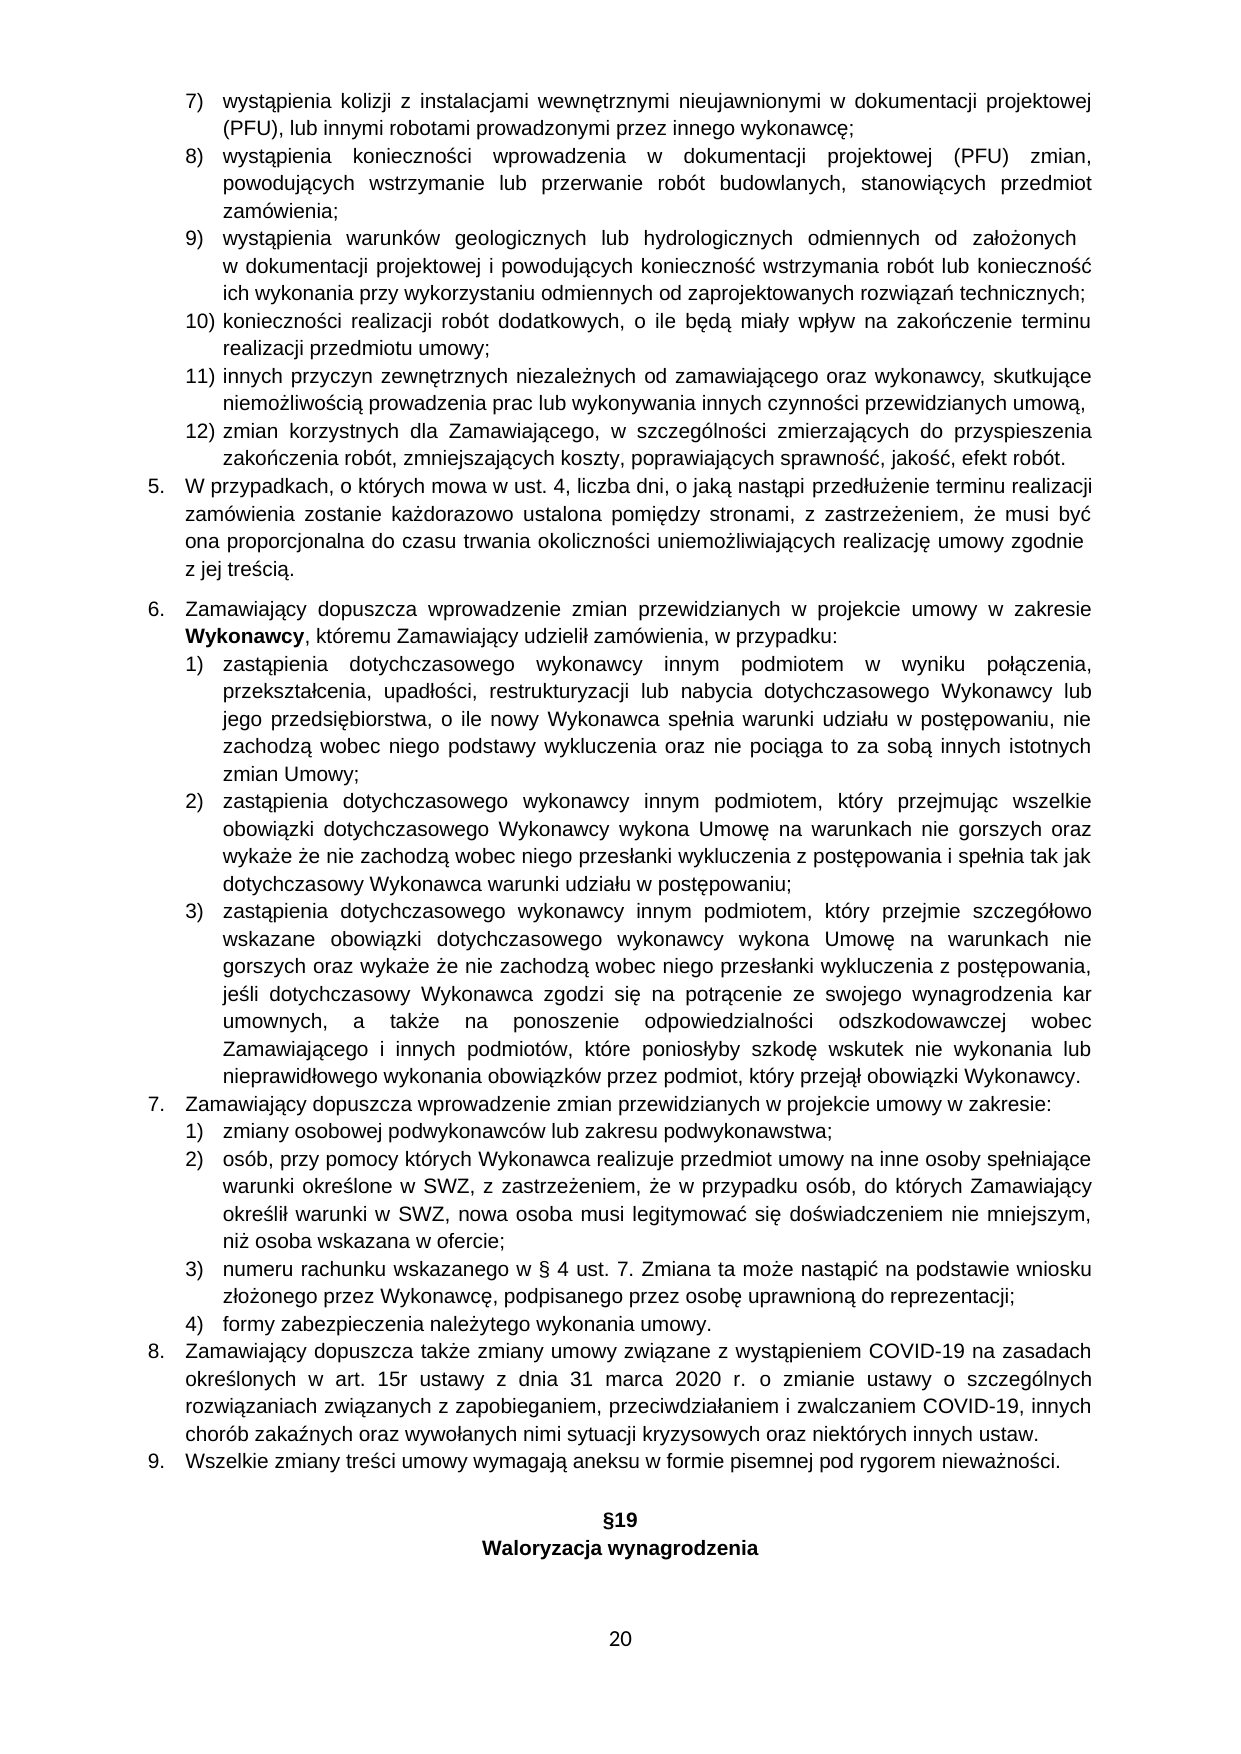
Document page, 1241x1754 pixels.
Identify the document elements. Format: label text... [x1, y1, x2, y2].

list Zamawiający dopuszcza także zmiany umowy związane z wystąpieniem COVID-19 na zasadach określonych w art. 15r ustawy z dnia 31 marca 2020 r. o zmianie ustawy o szczególnych rozwiązaniach związanych z zapobieganiem, przeciwdziałaniem i zwalczaniem COVID-19, innych chorób zakaźnych oraz wywołanych nimi sytuacji kryzysowych oraz niektórych innych ustaw. [148, 1339, 1093, 1445]
list numeru rachunku wskazanego w § 4 ust. 7. Zmiana ta może nastąpić na podstawie wniosku złożonego przez Wykonawcę, podpisanego przez osobę uprawnioną do reprezentacji; [185, 1256, 1093, 1308]
list wystąpienia kolizji z instalacjami wewnętrznymi nieujawnionymi w dokumentacji projektowej (PFU), lub innymi robotami prowadzonymi przez innego wykonawcę; [185, 89, 1093, 140]
text Waloryzacja wynagrodzenia [148, 1536, 1093, 1559]
list Zamawiający dopuszcza wprowadzenie zmian przewidzianych w projekcie umowy w zakresie: [148, 1091, 1093, 1115]
list Zamawiający dopuszcza wprowadzenie zmian przewidzianych w projekcie umowy w zakresie Wykonawcy, któremu Zamawiający udzielił zamówienia, w przypadku: [148, 596, 1093, 648]
list formy zabezpieczenia należytego wykonania umowy. [185, 1311, 1093, 1335]
list zmian korzystnych dla Zamawiającego, w szczególności zmierzających do przyspieszenia zakończenia robót, zmniejszających koszty, poprawiających sprawność, jakość, efekt robót. [185, 419, 1093, 470]
list wystąpienia konieczności wprowadzenia w dokumentacji projektowej (PFU) zmian, powodujących wstrzymanie lub przerwanie robót budowlanych, stanowiących przedmiot zamówienia; [185, 144, 1093, 223]
list zmiany osobowej podwykonawców lub zakresu podwykonawstwa; [185, 1119, 1093, 1143]
list zastąpienia dotychczasowego wykonawcy innym podmiotem w wyniku połączenia, przekształcenia, upadłości, restrukturyzacji lub nabycia dotychczasowego Wykonawcy lub jego przedsiębiorstwa, o ile nowy Wykonawca spełnia warunki udziału w postępowaniu, nie zachodzą wobec niego podstawy wykluczenia oraz nie pociąga to za sobą innych istotnych zmian Umowy; [185, 651, 1093, 785]
text §19 [148, 1508, 1093, 1532]
list innych przyczyn zewnętrznych niezależnych od zamawiającego oraz wykonawcy, skutkujące niemożliwością prowadzenia prac lub wykonywania innych czynności przewidzianych umową, [185, 364, 1093, 415]
list wystąpienia warunków geologicznych lub hydrologicznych odmiennych od założonych w dokumentacji projektowej i powodujących konieczność wstrzymania robót lub konieczność ich wykonania przy wykorzystaniu odmiennych od zaprojektowanych rozwiązań technicznych; [185, 226, 1093, 305]
list konieczności realizacji robót dodatkowych, o ile będą miały wpływ na zakończenie terminu realizacji przedmiotu umowy; [185, 309, 1093, 360]
list Wszelkie zmiany treści umowy wymagają aneksu w formie pisemnej pod rygorem nieważności. [148, 1449, 1093, 1473]
list zastąpienia dotychczasowego wykonawcy innym podmiotem, który przejmie szczegółowo wskazane obowiązki dotychczasowego wykonawcy wykona Umowę na warunkach nie gorszych oraz wykaże że nie zachodzą wobec niego przesłanki wykluczenia z postępowania, jeśli dotychczasowy Wykonawca zgodzi się na potrącenie ze swojego wynagrodzenia kar umownych, a także na ponoszenie odpowiedzialności odszkodowawczej wobec Zamawiającego i innych podmiotów, które poniosłyby szkodę wskutek nie wykonania lub nieprawidłowego wykonania obowiązków przez podmiot, który przejął obowiązki Wykonawcy. [185, 899, 1093, 1088]
list zastąpienia dotychczasowego wykonawcy innym podmiotem, który przejmując wszelkie obowiązki dotychczasowego Wykonawcy wykona Umowę na warunkach nie gorszych oraz wykaże że nie zachodzą wobec niego przesłanki wykluczenia z postępowania i spełnia tak jak dotychczasowy Wykonawca warunki udziału w postępowaniu; [185, 789, 1093, 895]
list W przypadkach, o których mowa w ust. 4, liczba dni, o jaką nastąpi przedłużenie terminu realizacji zamówienia zostanie każdorazowo ustalona pomiędzy stronami, z zastrzeżeniem, że musi być ona proporcjonalna do czasu trwania okoliczności uniemożliwiających realizację umowy zgodnie z jej treścią. [148, 474, 1093, 580]
list osób, przy pomocy których Wykonawca realizuje przedmiot umowy na inne osoby spełniające warunki określone w SWZ, z zastrzeżeniem, że w przypadku osób, do których Zamawiający określił warunki w SWZ, nowa osoba musi legitymować się doświadczeniem nie mniejszym, niż osoba wskazana w ofercie; [185, 1146, 1093, 1253]
